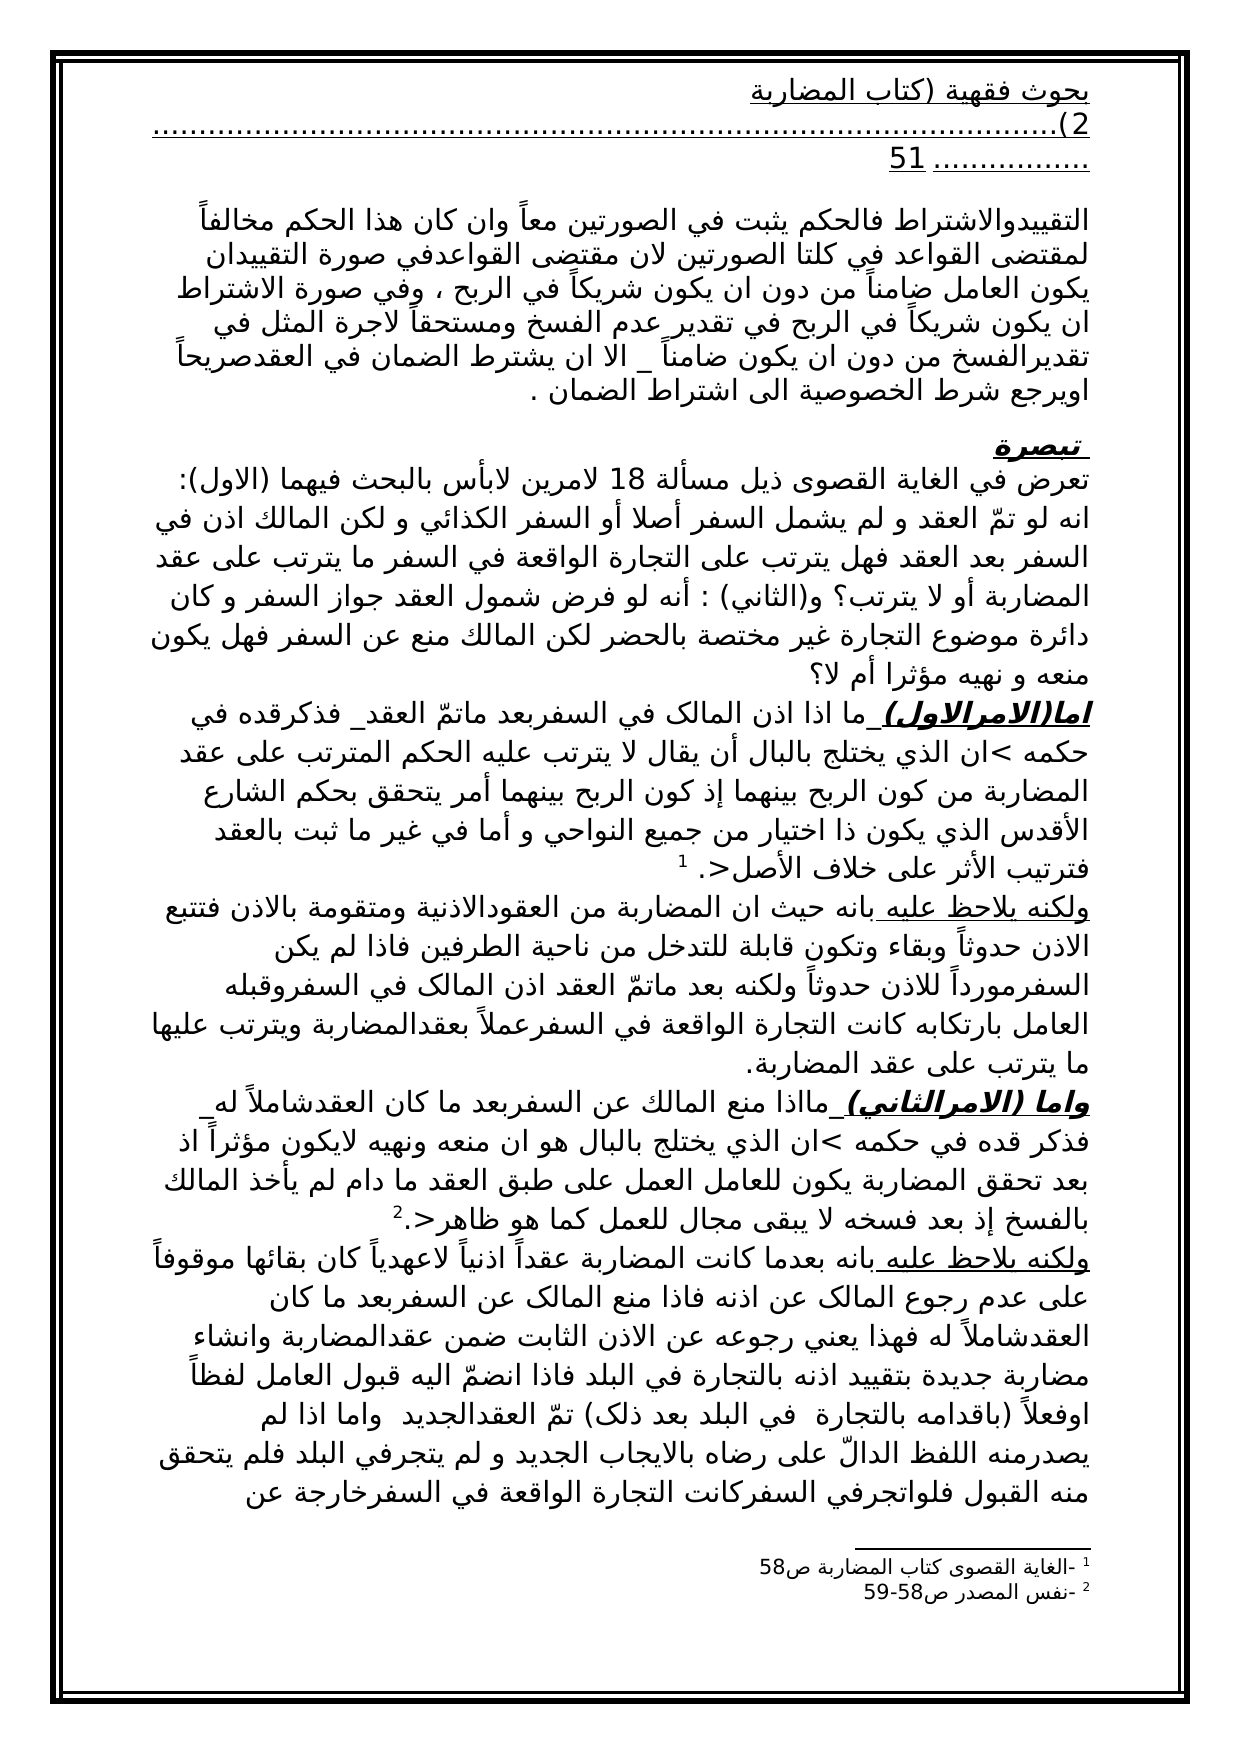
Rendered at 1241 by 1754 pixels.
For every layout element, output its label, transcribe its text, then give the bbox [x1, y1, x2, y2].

text تعرض في الغاية القصوی ذيل مسألة 18 لامرين لابأس بالبحث فيهما (الاول): انه لو تمّ العقد و لم يشمل السفر أصلا أو السفر الكذائي‌ و لكن المالك اذن في السفر بعد العقد فهل يترتب على التجارة الواقعة في السفر ما يترتب على عقد المضاربة أو لا يترتب؟ و(الثاني) : أنه لو فرض شمول العقد جواز السفر و كان دائرة موضوع التجارة غير مختصة بالحضر لكن المالك منع عن السفر فهل يكون منعه و نهيه مؤثرا أم لا؟ [150, 462, 1090, 691]
subtitle تبصرة [150, 428, 1090, 462]
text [150, 1241, 1090, 1509]
text اما(الامرالاول)_ما اذا اذن المالک في السفربعد ماتمّ العقد_ فذکرقده في حکمه >ان الذي يختلج بالبال أن يقال لا يترتب عليه الحكم المترتب على عقد المضاربة من كون الربح بينهما إذ كون الربح بينهما أمر يتحقق بحكم الشارع الأقدس الذي يكون ذا اختيار من جميع النواحي و أما في غير ما ثبت بالعقد فترتيب الأثر على خلاف الأصل<. [150, 696, 1090, 886]
text واما (الامرالثاني)_مااذا منع المالك عن السفربعد ما کان العقدشاملاً له_ فذکر قده في حکمه >ان الذي يختلج بالبال هو ان منعه ونهيه لايکون مؤثراً اذ بعد تحقق المضاربة يكون للعامل العمل على طبق العقد ما دام لم يأخذ المالك بالفسخ إذ بعد فسخه لا يبقى مجال للعمل كما هو ظاهر<. [150, 1086, 1090, 1236]
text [150, 204, 1090, 407]
text ولکنه يلاحظ عليه بانه حيث ان المضاربة من العقودالاذنية ومتقومة بالاذن فتتبع الاذن حدوثاً وبقاء وتکون قابلة للتدخل من ناحية الطرفين فاذا لم يکن السفرمورداً للاذن حدوثاً ولکنه بعد ماتمّ العقد اذن المالک في السفروقبله العامل بارتکابه کانت التجارة الواقعة في السفرعملاً بعقدالمضاربة ويترتب عليها ما يترتب على عقد المضاربة. [150, 891, 1090, 1081]
